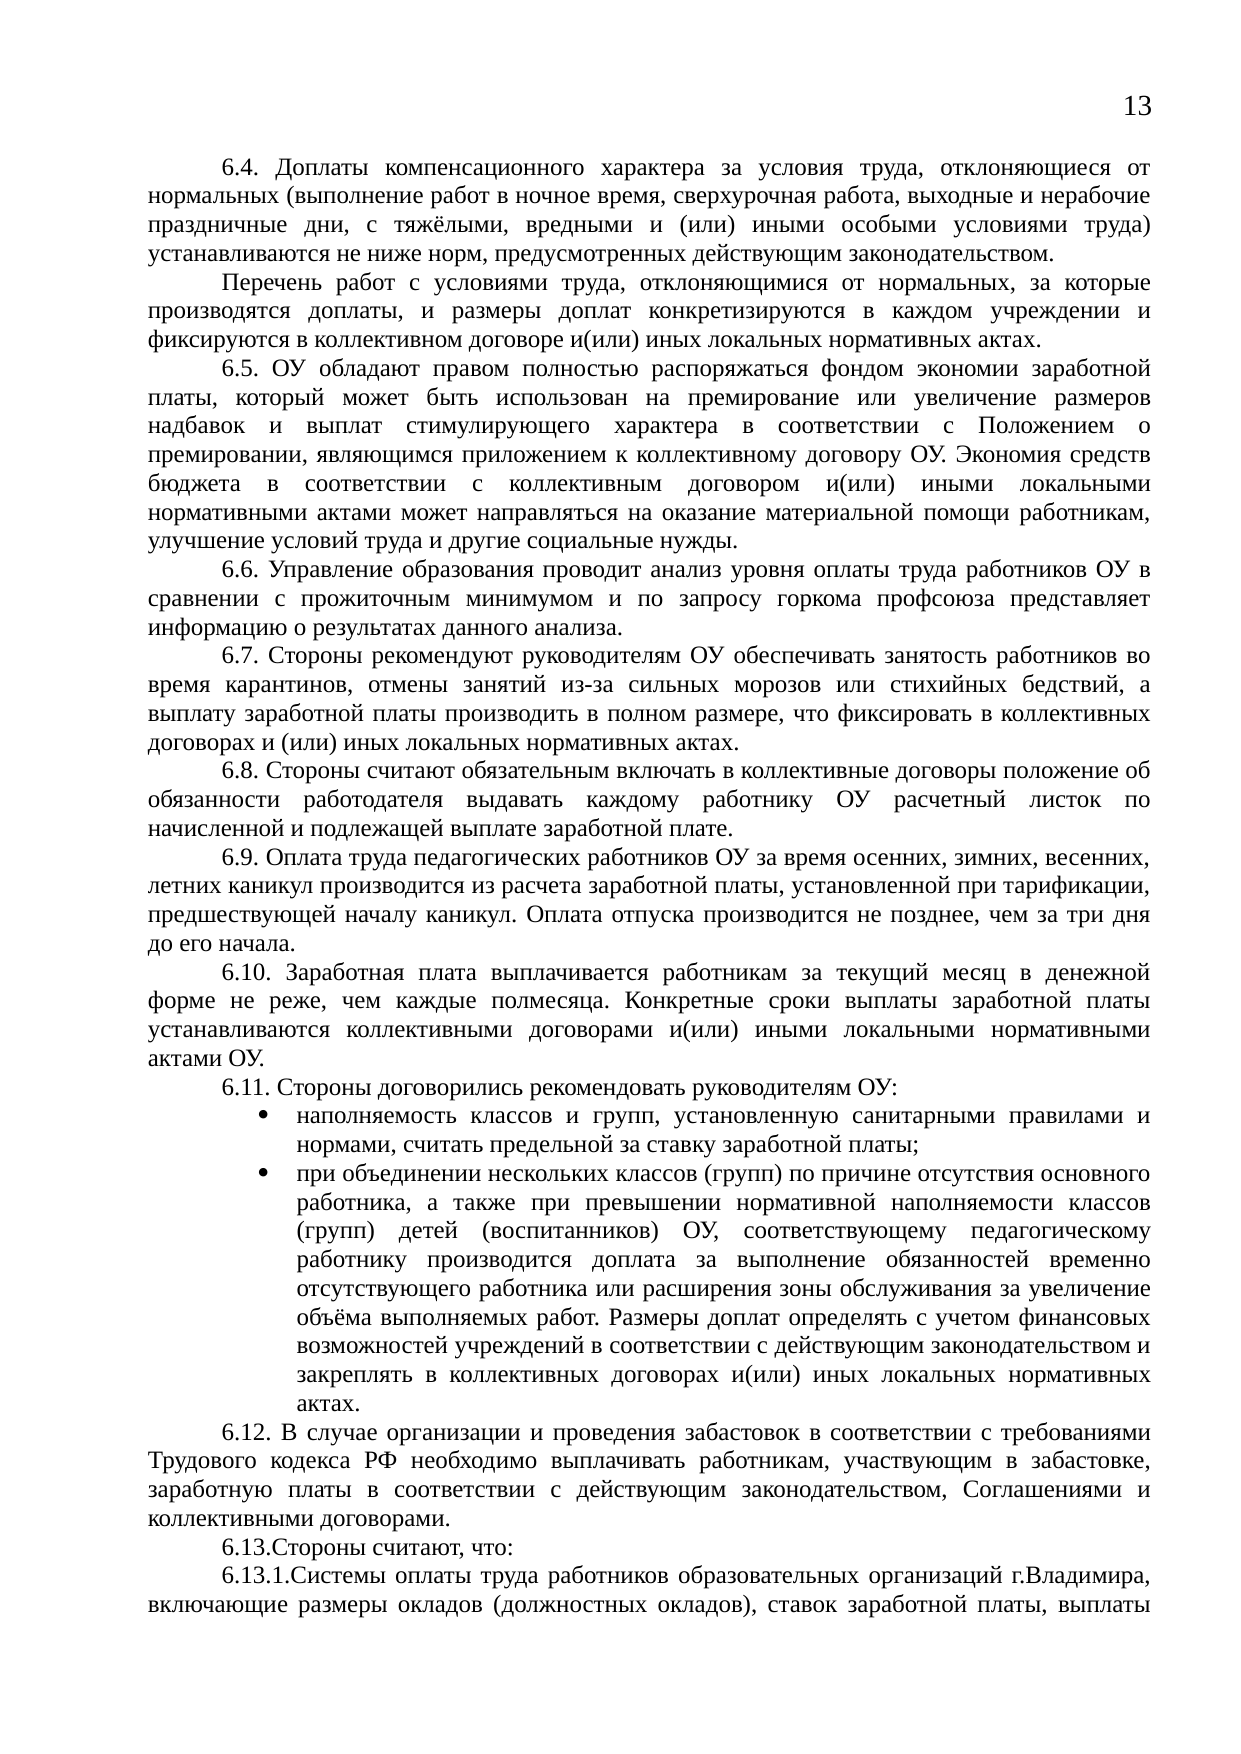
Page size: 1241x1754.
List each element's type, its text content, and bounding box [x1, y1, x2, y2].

text 6.4. Доплаты компенсационного характера за условия труда, отклоняющиеся от нормальных (выполнение работ в ночное время, сверхурочная работа, выходные и нерабочие праздничные дни, с тяжёлыми, вредными и (или) иными особыми условиями труда) устанавливаются не ниже норм, предусмотренных действующим законодательством. [148, 152, 1152, 267]
text 6.5. ОУ обладают правом полностью распоряжаться фондом экономии заработной платы, который может быть использован на премирование или увеличение размеров надбавок и выплат стимулирующего характера в соответствии с Положением о премировании, являющимся приложением к коллективному договору ОУ. Экономия средств бюджета в соответствии с коллективным договором и(или) иными локальными нормативными актами может направляться на оказание материальной помощи работникам, улучшение условий труда и другие социальные нужды. [148, 353, 1152, 554]
text 6.12. В случае организации и проведения забастовок в соответствии с требованиями Трудового кодекса РФ необходимо выплачивать работникам, участвующим в забастовке, заработную платы в соответствии с действующим законодательством, Соглашениями и коллективными договорами. [148, 1417, 1152, 1532]
text 6.9. Оплата труда педагогических работников ОУ за время осенних, зимних, весенних, летних каникул производится из расчета заработной платы, установленной при тарификации, предшествующей началу каникул. Оплата отпуска производится не позднее, чем за три дня до его начала. [148, 842, 1152, 957]
text 6.8. Стороны считают обязательным включать в коллективные договоры положение об обязанности работодателя выдавать каждому работнику ОУ расчетный листок по начисленной и подлежащей выплате заработной плате. [148, 755, 1152, 842]
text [148, 1560, 1152, 1618]
text 6.6. Управление образования проводит анализ уровня оплаты труда работников ОУ в сравнении с прожиточным минимумом и по запросу горкома профсоюза представляет информацию о результатах данного анализа. [148, 554, 1152, 640]
text 6.10. Заработная плата выплачивается работникам за текущий месяц в денежной форме не реже, чем каждые полмесяца. Конкретные сроки выплаты заработной платы устанавливаются коллективными договорами и(или) иными локальными нормативными актами ОУ. [148, 957, 1152, 1072]
text 6.11. Стороны договорились рекомендовать руководителям ОУ: [148, 1072, 1152, 1100]
text 6.7. Стороны рекомендуют руководителям ОУ обеспечивать занятость работников во время карантинов, отмены занятий из-за сильных морозов или стихийных бедствий, а выплату заработной платы производить в полном размере, что фиксировать в коллективных договорах и (или) иных локальных нормативных актах. [148, 640, 1152, 755]
list наполняемость классов и групп, установленную санитарными правилами и нормами, считать предельной за ставку заработной платы; [259, 1100, 1152, 1158]
text Перечень работ с условиями труда, отклоняющимися от нормальных, за которые производятся доплаты, и размеры доплат конкретизируются в каждом учреждении и фиксируются в коллективном договоре и(или) иных локальных нормативных актах. [148, 267, 1152, 353]
text 6.13.Стороны считают, что: [148, 1532, 1152, 1560]
list при объединении нескольких классов (групп) по причине отсутствия основного работника, а также при превышении нормативной наполняемости классов (групп) детей (воспитанников) ОУ, соответствующему педагогическому работнику производится доплата за выполнение обязанностей временно отсутствующего работника или расширения зоны обслуживания за увеличение объёма выполняемых работ. Размеры доплат определять с учетом финансовых возможностей учреждений в соответствии с действующим законодательством и закреплять в коллективных договорах и(или) иных локальных нормативных актах. [259, 1158, 1152, 1417]
